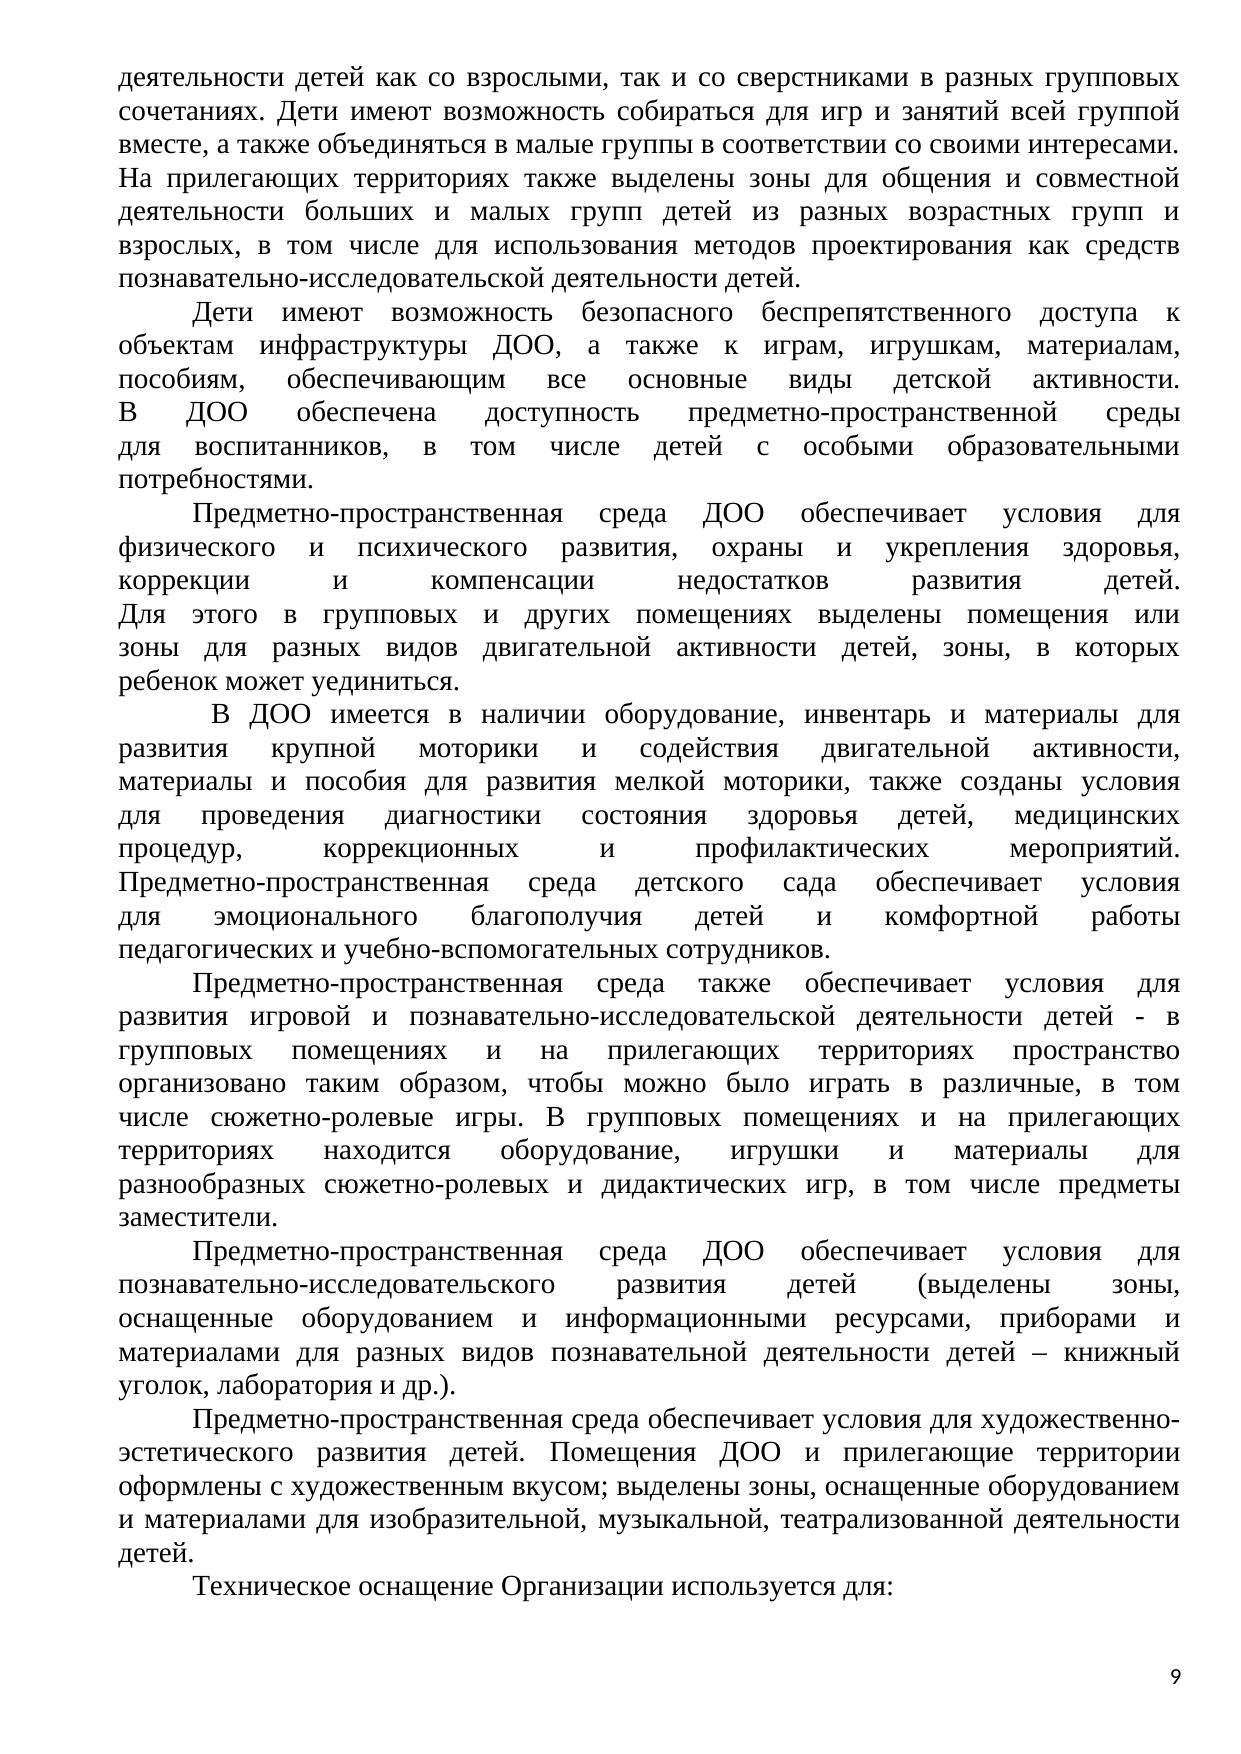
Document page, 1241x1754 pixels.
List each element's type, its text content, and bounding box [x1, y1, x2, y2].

text Предметно-пространственная среда также обеспечивает условия для развития игровой и познавательно-исследовательской деятельности детей - в групповых помещениях и на прилегающих территориях пространство организовано таким образом, чтобы можно было играть в различные, в том числе сюжетно-ролевые игры. В групповых помещениях и на прилегающих территориях находится оборудование, игрушки и материалы для разнообразных сюжетно-ролевых и дидактических игр, в том числе предметы заместители. [118, 965, 1181, 1233]
text Предметно-пространственная среда ДОО обеспечивает условия для познавательно-исследовательского развития детей (выделены зоны, оснащенные оборудованием и информационными ресурсами, приборами и материалами для разных видов познавательной деятельности детей – книжный уголок, лаборатория и др.). [118, 1233, 1181, 1401]
text Предметно-пространственная среда обеспечивает условия для художественно-эстетического развития детей. Помещения ДОО и прилегающие территории оформлены с художественным вкусом; выделены зоны, оснащенные оборудованием и материалами для изобразительной, музыкальной, театрализованной деятельности детей. [118, 1401, 1181, 1568]
text Техническое оснащение Организации используется для: [118, 1568, 1181, 1602]
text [118, 59, 1181, 294]
text Предметно-пространственная среда ДОО обеспечивает условия для физического и психического развития, охраны и укрепления здоровья, коррекции и компенсации недостатков развития детей. Для этого в групповых и других помещениях выделены помещения или зоны для разных видов двигательной активности детей, зоны, в которых ребенок может уединиться. [118, 495, 1181, 696]
text Дети имеют возможность безопасного беспрепятственного доступа к объектам инфраструктуры ДОО, а также к играм, игрушкам, материалам, пособиям, обеспечивающим все основные виды детской активности. В ДОО обеспечена доступность предметно-пространственной среды для воспитанников, в том числе детей с особыми образовательными потребностями. [118, 294, 1181, 495]
text В ДОО имеется в наличии оборудование, инвентарь и материалы для развития крупной моторики и содействия двигательной активности, материалы и пособия для развития мелкой моторики, также созданы условия для проведения диагностики состояния здоровья детей, медицинских процедур, коррекционных и профилактических мероприятий. Предметно-пространственная среда детского сада обеспечивает условия для эмоционального благополучия детей и комфортной работы педагогических и учебно-вспомогательных сотрудников. [118, 696, 1181, 965]
